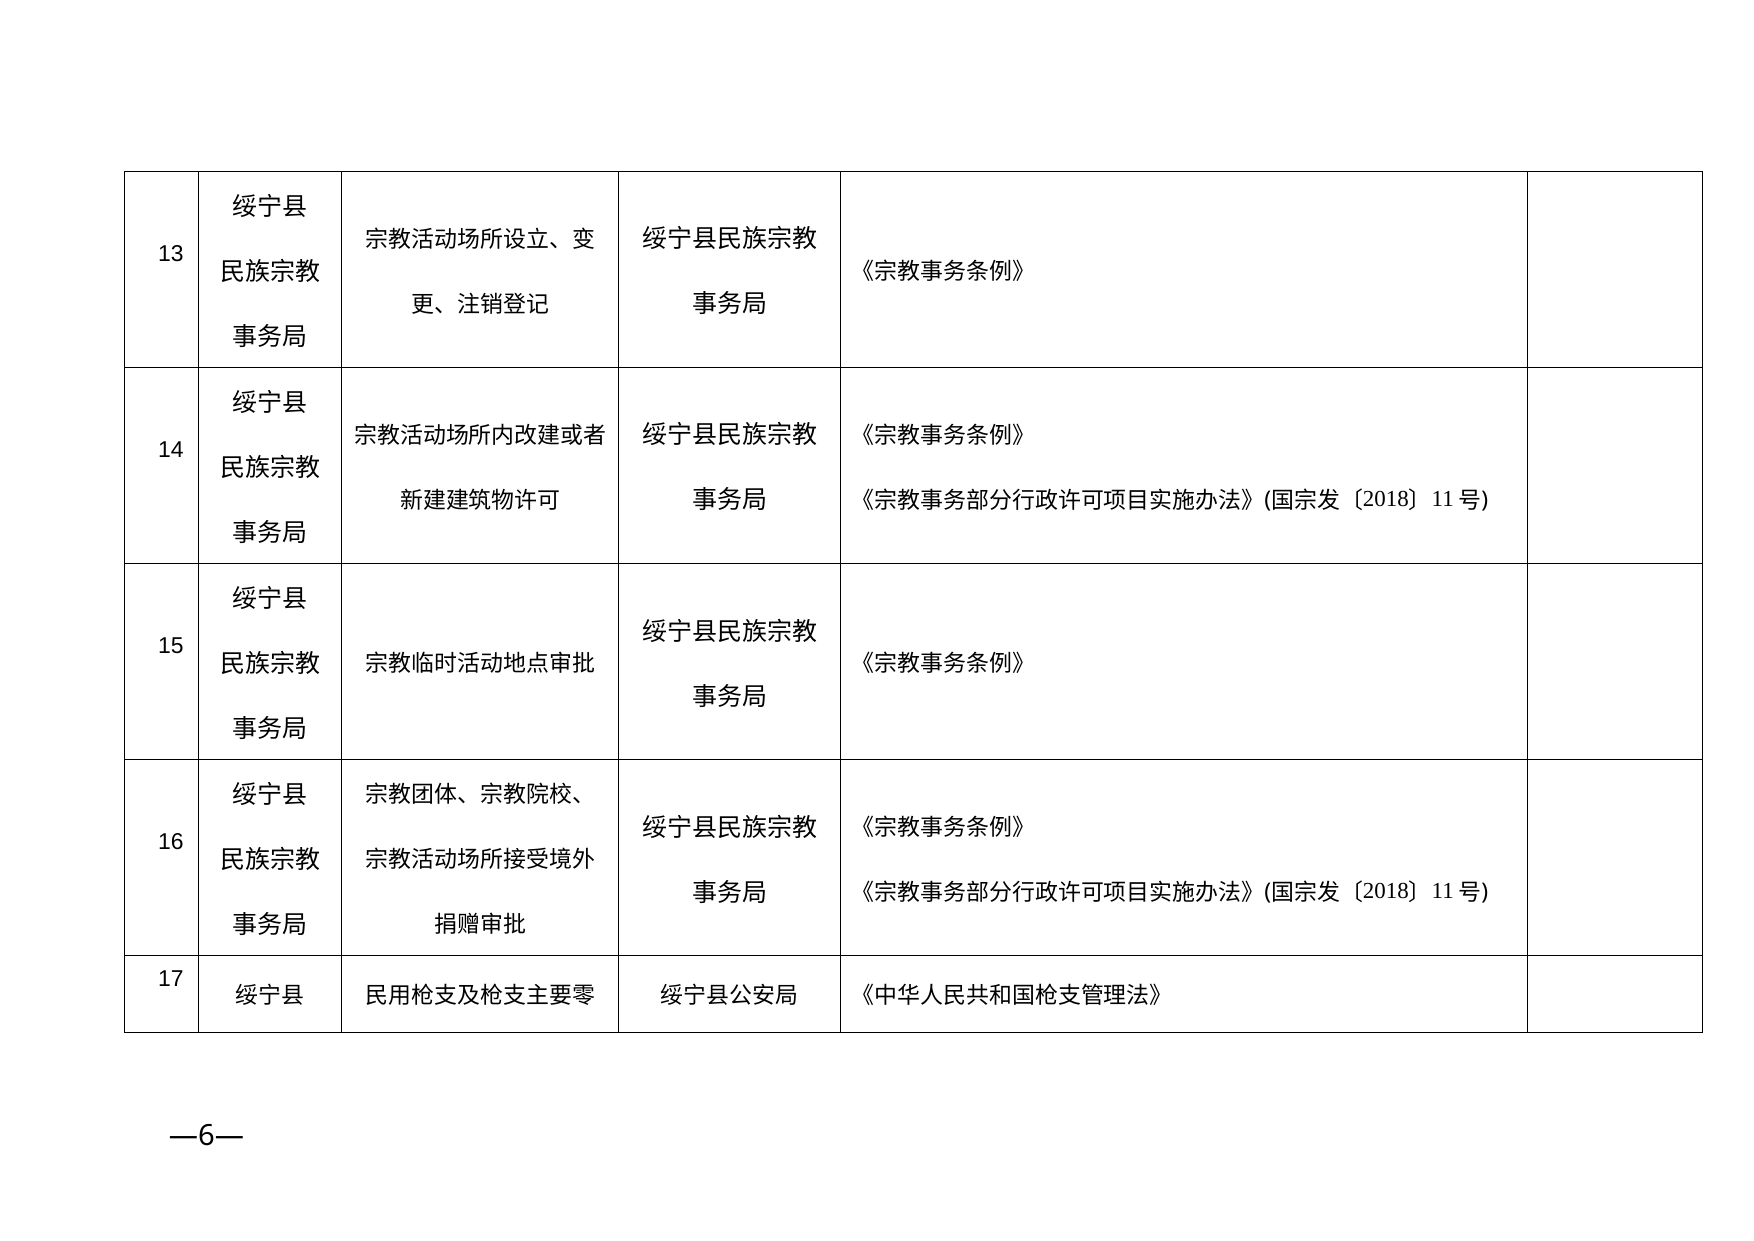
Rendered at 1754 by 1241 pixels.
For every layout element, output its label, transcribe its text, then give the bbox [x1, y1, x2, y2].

table_cell 绥宁县公安局 [619, 956, 840, 1032]
table_cell 《宗教事务条例》 [841, 564, 1527, 759]
table_cell 《宗教事务条例》 《宗教事务部分行政许可项目实施办法》(国宗发〔2018〕11号) [841, 368, 1527, 563]
table_cell [125, 760, 198, 955]
table_cell 《宗教事务条例》 [841, 172, 1527, 367]
table_cell 绥宁县民族宗教事务局 [619, 368, 840, 563]
table_cell [125, 172, 198, 367]
table_cell 绥宁县民族宗教事务局 [619, 760, 840, 955]
table_cell 绥宁县民族宗教事务局 [619, 172, 840, 367]
table_cell [125, 956, 198, 1032]
table_cell 绥宁县 民族宗教事务局 [199, 172, 341, 367]
table_cell 宗教活动场所内改建或者新建建筑物许可 [342, 368, 618, 563]
table_cell 宗教临时活动地点审批 [342, 564, 618, 759]
table_cell [1528, 172, 1702, 367]
table_cell [1528, 368, 1702, 563]
table_cell 宗教活动场所设立、变更、注销登记 [342, 172, 618, 367]
table_cell 绥宁县 民族宗教事务局 [199, 760, 341, 955]
table_cell [1528, 564, 1702, 759]
table_cell [125, 564, 198, 759]
table_cell [1528, 956, 1702, 1032]
table_cell 绥宁县 公安局 [199, 956, 341, 1032]
table_cell 绥宁县 民族宗教事务局 [199, 368, 341, 563]
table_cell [342, 956, 618, 1032]
table_cell [1528, 760, 1702, 955]
table_cell 绥宁县 民族宗教事务局 [199, 564, 341, 759]
table_cell 《宗教事务条例》 《宗教事务部分行政许可项目实施办法》(国宗发〔2018〕11号) [841, 760, 1527, 955]
table_cell 《中华人民共和国枪支管理法》 [841, 956, 1527, 1032]
table_cell [125, 368, 198, 563]
table_cell 宗教团体、宗教院校、 宗教活动场所接受境外 捐赠审批 [342, 760, 618, 955]
table_cell 绥宁县民族宗教事务局 [619, 564, 840, 759]
